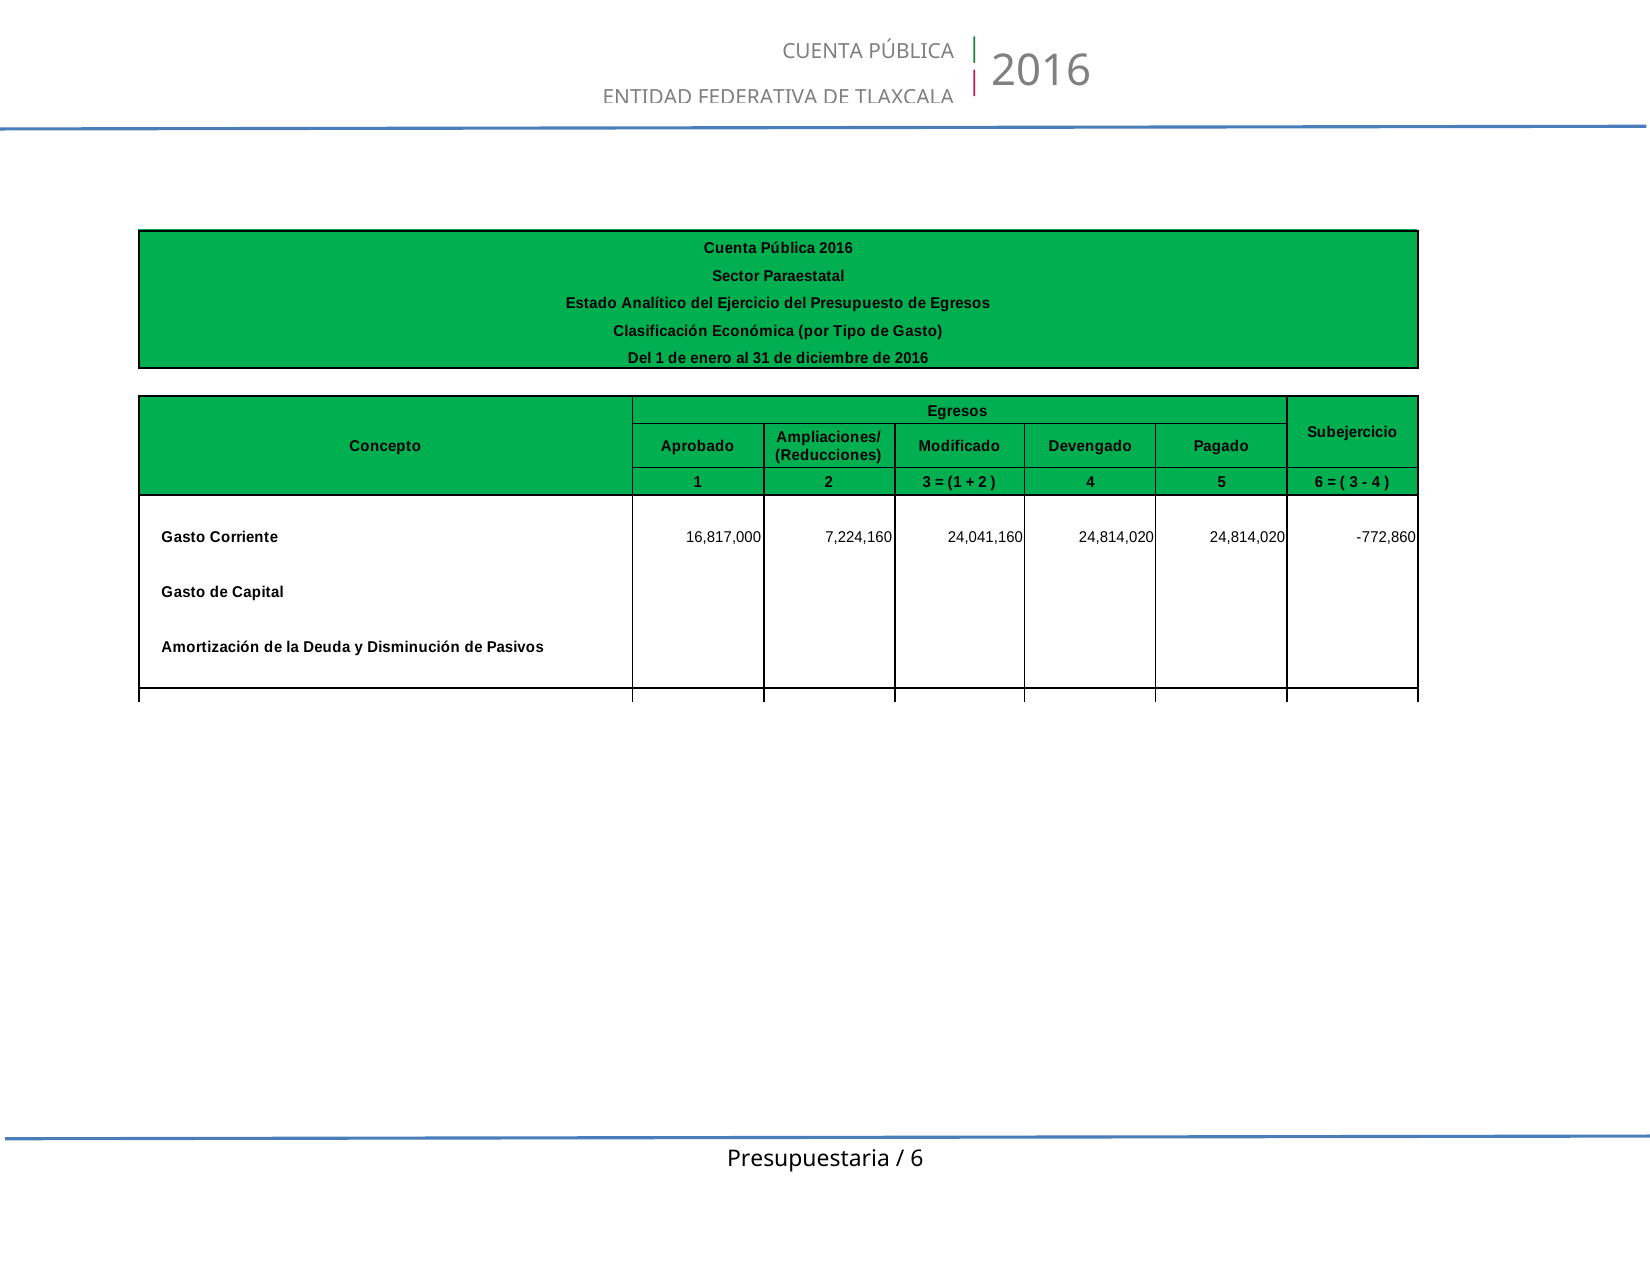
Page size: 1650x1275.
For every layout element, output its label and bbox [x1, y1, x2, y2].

picture [968, 28, 985, 99]
